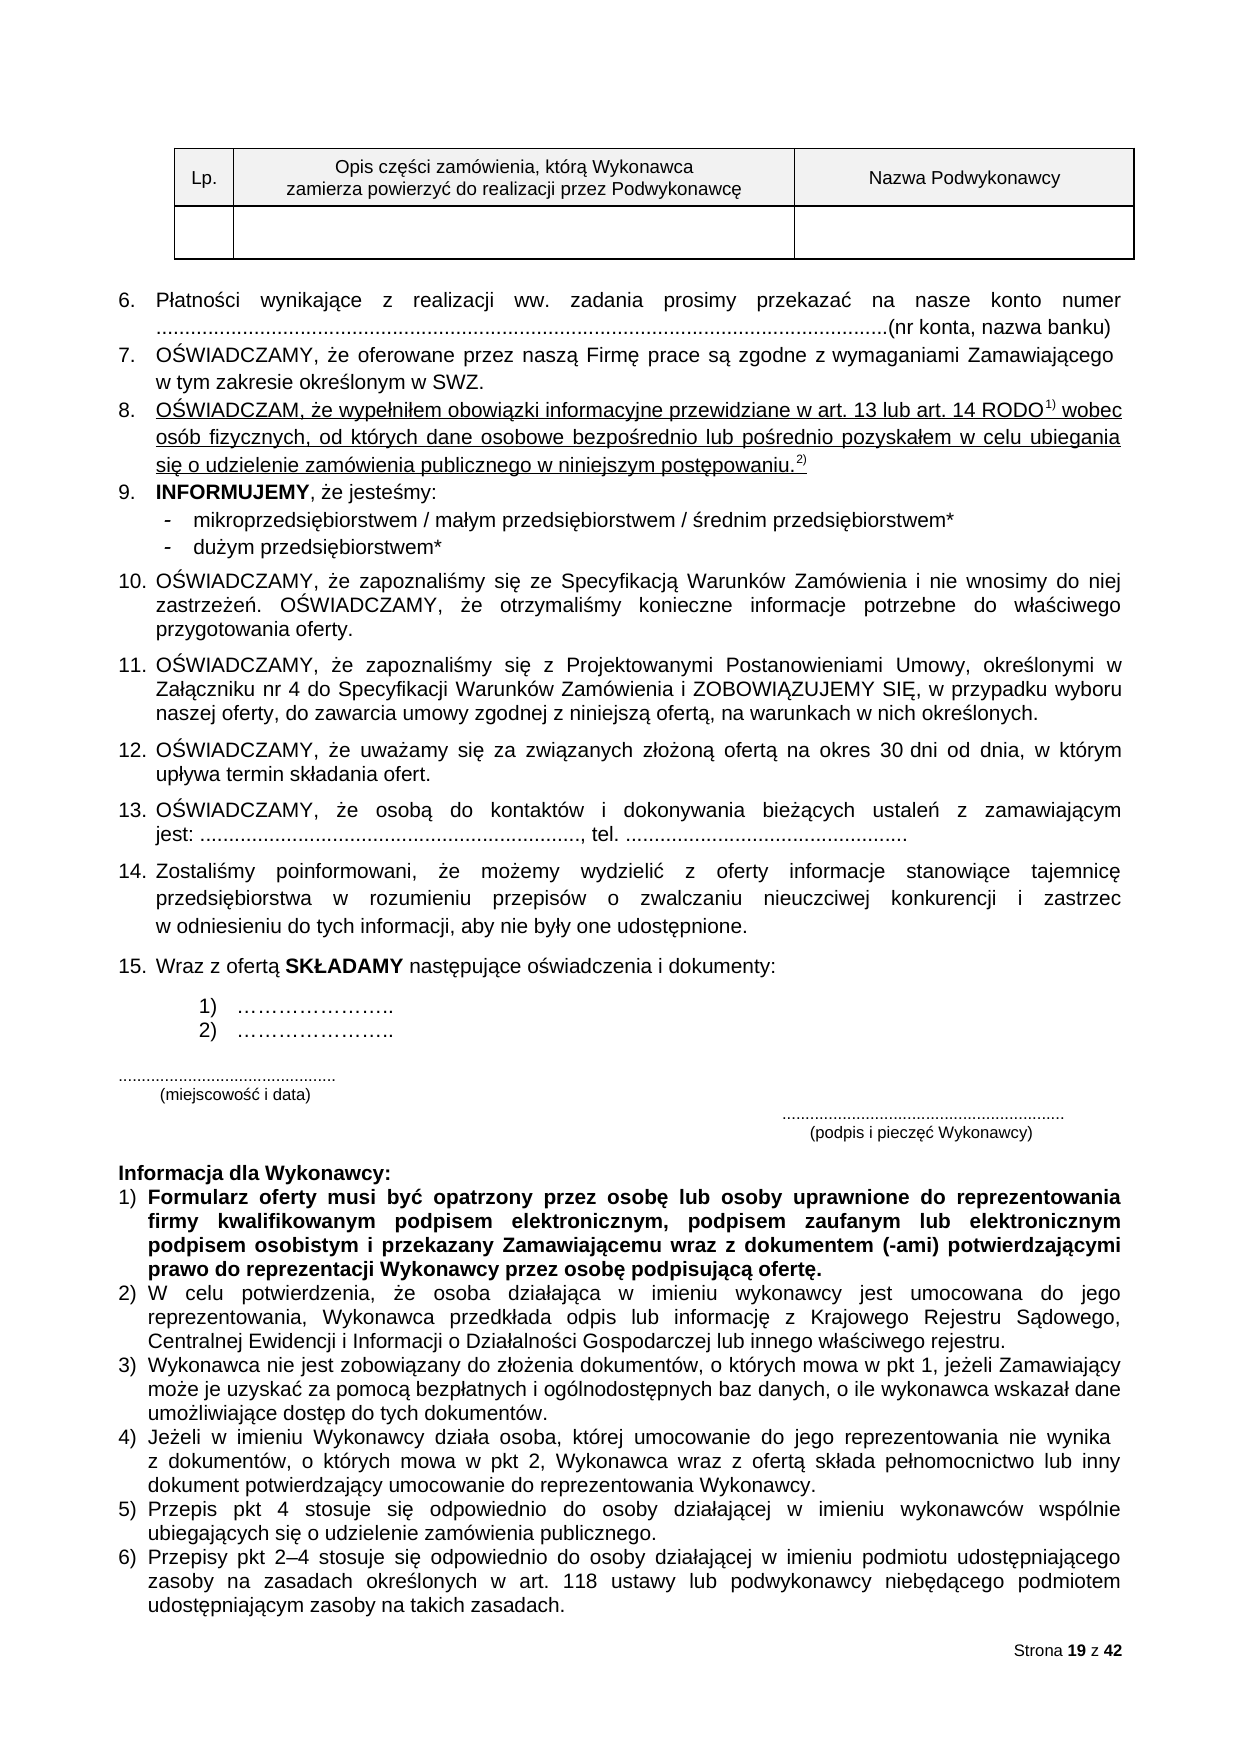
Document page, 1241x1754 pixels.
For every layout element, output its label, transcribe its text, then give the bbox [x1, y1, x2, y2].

list Przepisy pkt 2–4 stosuje się odpowiednio do osoby działającej w imieniu podmiotu udostępniającego zasoby na zasadach określonych w art. 118 ustawy lub podwykonawcy niebędącego podmiotem udostępniającym zasoby na takich zasadach. [118, 1544, 1122, 1616]
list W celu potwierdzenia, że osoba działająca w imieniu wykonawcy jest umocowana do jego reprezentowania, Wykonawca przedkłada odpis lub informację z Krajowego Rejestru Sądowego, Centralnej Ewidencji i Informacji o Działalności Gospodarczej lub innego właściwego rejestru. [118, 1281, 1122, 1353]
list OŚWIADCZAMY, że zapoznaliśmy się ze Specyfikacją Warunków Zamówienia i nie wnosimy do niej zastrzeżeń. OŚWIADCZAMY, że otrzymaliśmy konieczne informacje potrzebne do właściwego przygotowania oferty. [118, 569, 1122, 641]
text Informacja dla Wykonawcy: [118, 1161, 1122, 1185]
list OŚWIADCZAM, że wypełniłem obowiązki informacyjne przewidziane w art. 13 lub art. 14 RODO1) wobec osób fizycznych, od których dane osobowe bezpośrednio lub pośrednio pozyskałem w celu ubiegania się o udzielenie zamówienia publicznego w niniejszym postępowaniu.2) [118, 397, 1122, 476]
table_header Lp. [175, 149, 233, 205]
table_cell [175, 207, 233, 258]
table_cell [234, 207, 794, 258]
list Płatności wynikające z realizacji ww. zadania prosimy przekazać na nasze konto numer ...............................................................................................................................(nr konta, nazwa banku) [118, 287, 1122, 339]
list Formularz oferty musi być opatrzony przez osobę lub osoby uprawnione do reprezentowania firmy kwalifikowanym podpisem elektronicznym, podpisem zaufanym lub elektronicznym podpisem osobistym i przekazany Zamawiającemu wraz z dokumentem (-ami) potwierdzającymi prawo do reprezentacji Wykonawcy przez osobę podpisującą ofertę. [118, 1185, 1122, 1281]
table_header Opis części zamówienia, którą Wykonawca zamierza powierzyć do realizacji przez Podwykonawcę [234, 149, 794, 205]
list OŚWIADCZAMY, że osobą do kontaktów i dokonywania bieżących ustaleń z zamawiającym jest: .................................................................., tel. ................................................. [118, 798, 1122, 846]
list Przepis pkt 4 stosuje się odpowiednio do osoby działającej w imieniu wykonawców wspólnie ubiegających się o udzielenie zamówienia publicznego. [118, 1497, 1122, 1544]
list dużym przedsiębiorstwem* [162, 535, 1122, 559]
text ............................................... [118, 1065, 1122, 1084]
list mikroprzedsiębiorstwem / małym przedsiębiorstwem / średnim przedsiębiorstwem* [162, 507, 1122, 531]
list INFORMUJEMY, że jesteśmy: [118, 480, 1122, 504]
text ............................................................. [118, 1104, 1122, 1123]
list Wraz z ofertą SKŁADAMY następujące oświadczenia i dokumenty: [118, 953, 1122, 977]
list OŚWIADCZAMY, że uważamy się za związanych złożoną ofertą na okres 30 dni od dnia, w którym upływa termin składania ofert. [118, 738, 1122, 786]
list Jeżeli w imieniu Wykonawcy działa osoba, której umocowanie do jego reprezentowania nie wynika z dokumentów, o których mowa w pkt 2, Wykonawca wraz z ofertą składa pełnomocnictwo lub inny dokument potwierdzający umocowanie do reprezentowania Wykonawcy. [118, 1425, 1122, 1497]
list Wykonawca nie jest zobowiązany do złożenia dokumentów, o których mowa w pkt 1, jeżeli Zamawiający może je uzyskać za pomocą bezpłatnych i ogólnodostępnych baz danych, o ile wykonawca wskazał dane umożliwiające dostęp do tych dokumentów. [118, 1353, 1122, 1425]
list OŚWIADCZAMY, że zapoznaliśmy się z Projektowanymi Postanowieniami Umowy, określonymi w Załączniku nr 4 do Specyfikacji Warunków Zamówienia i ZOBOWIĄZUJEMY SIĘ, w przypadku wyboru naszej oferty, do zawarcia umowy zgodnej z niniejszą ofertą, na warunkach w nich określonych. [118, 653, 1122, 725]
table_header Nazwa Podwykonawcy [795, 149, 1133, 205]
list OŚWIADCZAMY, że oferowane przez naszą Firmę prace są zgodne z wymaganiami Zamawiającego w tym zakresie określonym w SWZ. [118, 342, 1122, 394]
list ………………….. [199, 1017, 1122, 1041]
list Zostaliśmy poinformowani, że możemy wydzielić z oferty informacje stanowiące tajemnicę przedsiębiorstwa w rozumieniu przepisów o zwalczaniu nieuczciwej konkurencji i zastrzec w odniesieniu do tych informacji, aby nie były one udostępnione. [118, 858, 1122, 937]
list ………………….. [199, 993, 1122, 1017]
text (miejscowość i data) [118, 1084, 1122, 1104]
text (podpis i pieczęć Wykonawcy) [664, 1123, 1122, 1142]
table_cell [795, 207, 1133, 258]
